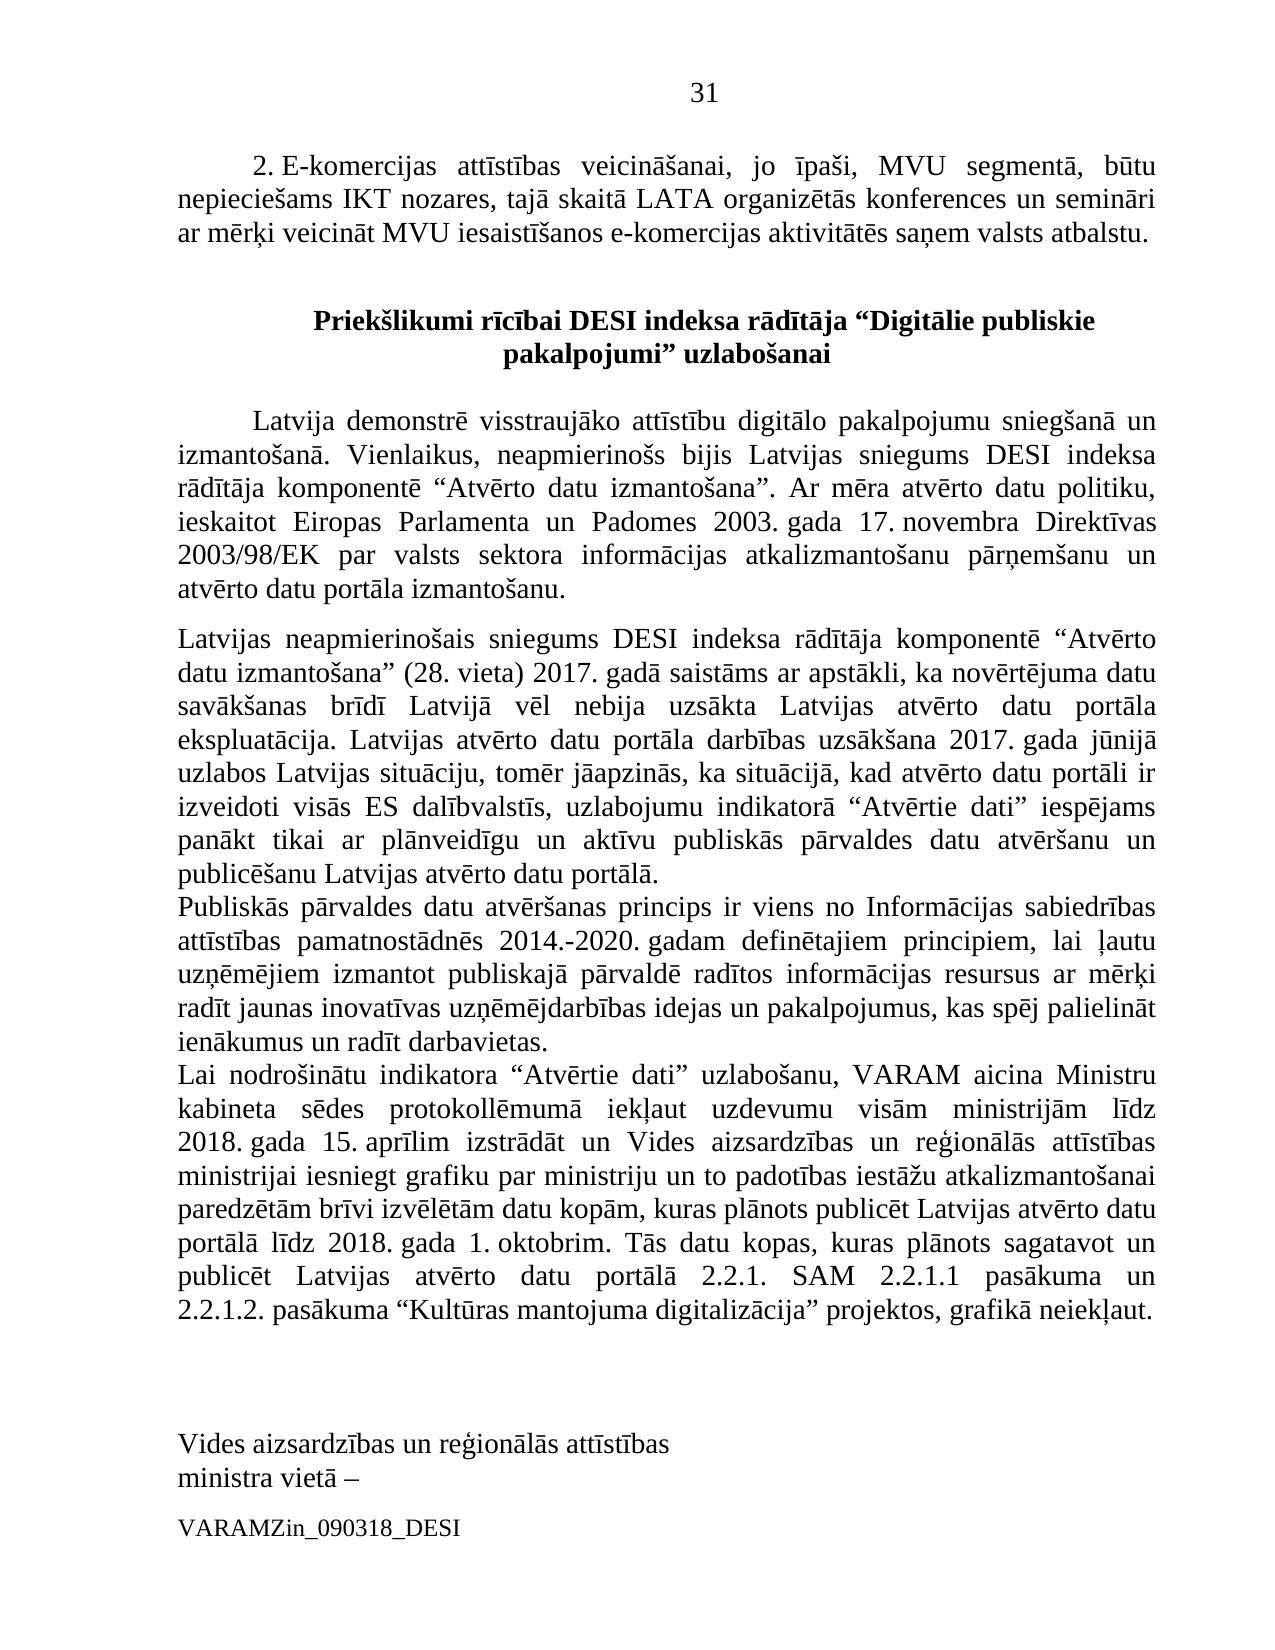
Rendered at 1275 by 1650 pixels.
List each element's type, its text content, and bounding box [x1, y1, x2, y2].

text Latvijas neapmierinošais sniegums DESI indeksa rādītāja komponentē “Atvērto datu izmantošana” (28. vieta) 2017. gadā saistāms ar apstākli, ka novērtējuma datu savākšanas brīdī Latvijā vēl nebija uzsākta Latvijas atvērto datu portāla ekspluatācija. Latvijas atvērto datu portāla darbības uzsākšana 2017. gada jūnijā uzlabos Latvijas situāciju, tomēr jāapzinās, ka situācijā, kad atvērto datu portāli ir izveidoti visās ES dalībvalstīs, uzlabojumu indikatorā “Atvērtie dati” iespējams panākt tikai ar plānveidīgu un aktīvu publiskās pārvaldes datu atvēršanu un publicēšanu Latvijas atvērto datu portālā. [177, 621, 1157, 889]
text Lai nodrošinātu indikatora “Atvērtie dati” uzlabošanu, VARAM aicina Ministru kabineta sēdes protokollēmumā iekļaut uzdevumu visām ministrijām līdz 2018. gada 15. aprīlim izstrādāt un Vides aizsardzības un reģionālās attīstības ministrijai iesniegt grafiku par ministriju un to padotības iestāžu atkalizmantošanai paredzētām brīvi izvēlētām datu kopām, kuras plānots publicēt Latvijas atvērto datu portālā līdz 2018. gada 1. oktobrim. Tās datu kopas, kuras plānots sagatavot un publicēt Latvijas atvērto datu portālā 2.2.1. SAM 2.2.1.1 pasākuma un 2.2.1.2. pasākuma “Kultūras mantojuma digitalizācija” projektos, grafikā neiekļaut. [177, 1057, 1157, 1326]
text Latvija demonstrē visstraujāko attīstību digitālo pakalpojumu sniegšanā un izmantošanā. Vienlaikus, neapmierinošs bijis Latvijas sniegums DESI indeksa rādītāja komponentē “Atvērto datu izmantošana”. Ar mēra atvērto datu politiku, ieskaitot Eiropas Parlamenta un Padomes 2003. gada 17. novembra Direktīvas 2003/98/EK par valsts sektora informācijas atkalizmantošanu pārņemšanu un atvērto datu portāla izmantošanu. [177, 403, 1157, 604]
subtitle Priekšlikumi rīcībai DESI indeksa rādītāja “Digitālie publiskie pakalpojumi” uzlabošanai [177, 303, 1157, 370]
text Vides aizsardzības un reģionālās attīstības [177, 1426, 1157, 1460]
text 2. E-komercijas attīstības veicināšanai, jo īpaši, MVU segmentā, būtu nepieciešams IKT nozares, tajā skaitā LATA organizētās konferences un semināri ar mērķi veicināt MVU iesaistīšanos e-komercijas aktivitātēs saņem valsts atbalstu. [177, 148, 1157, 248]
text Publiskās pārvaldes datu atvēršanas princips ir viens no Informācijas sabiedrības attīstības pamatnostādnēs 2014.-2020. gadam definētajiem principiem, lai ļautu uzņēmējiem izmantot publiskajā pārvaldē radītos informācijas resursus ar mērķi radīt jaunas inovatīvas uzņēmējdarbības idejas un pakalpojumus, kas spēj palielināt ienākumus un radīt darbavietas. [177, 889, 1157, 1057]
text ministra vietā – [177, 1460, 1157, 1493]
